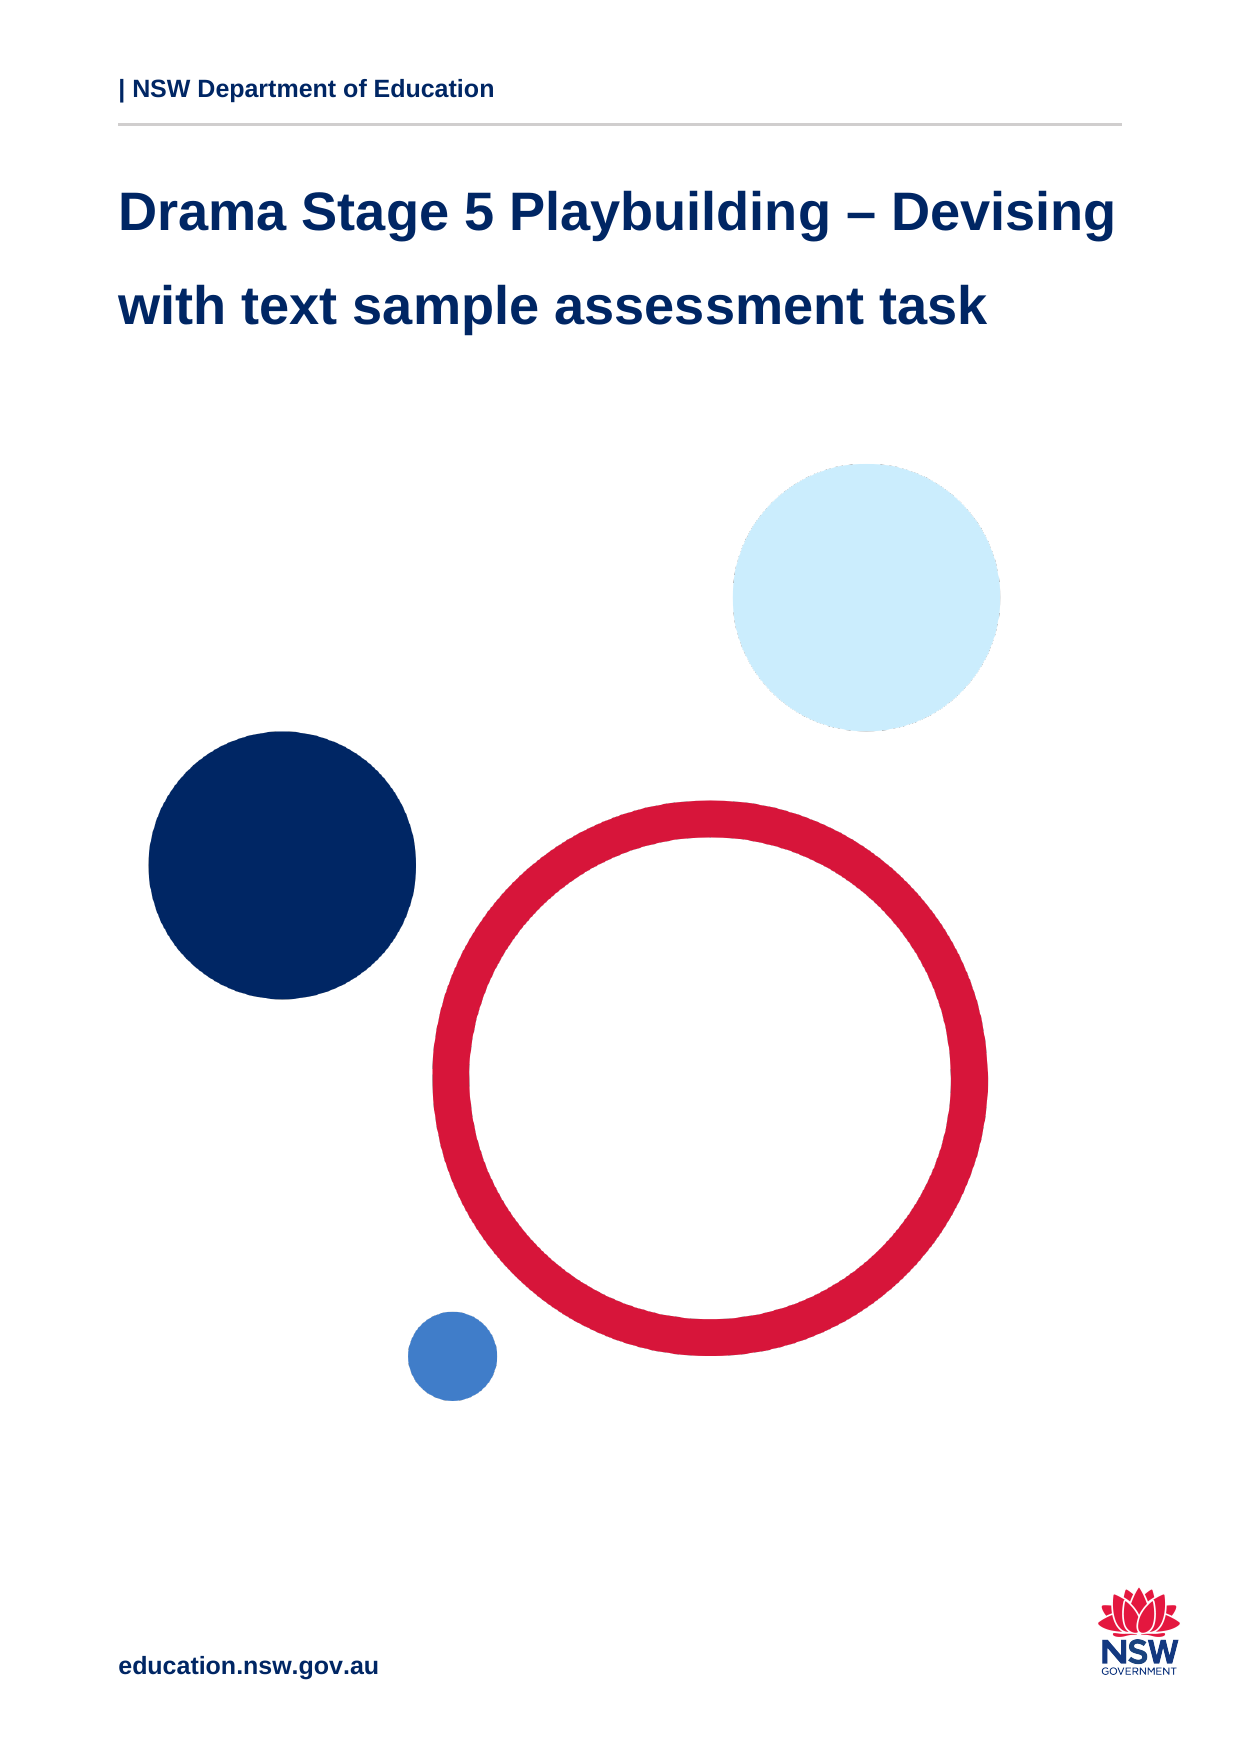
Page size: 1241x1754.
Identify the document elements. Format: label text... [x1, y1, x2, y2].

picture [118, 350, 1056, 1511]
picture [1097, 1586, 1181, 1675]
